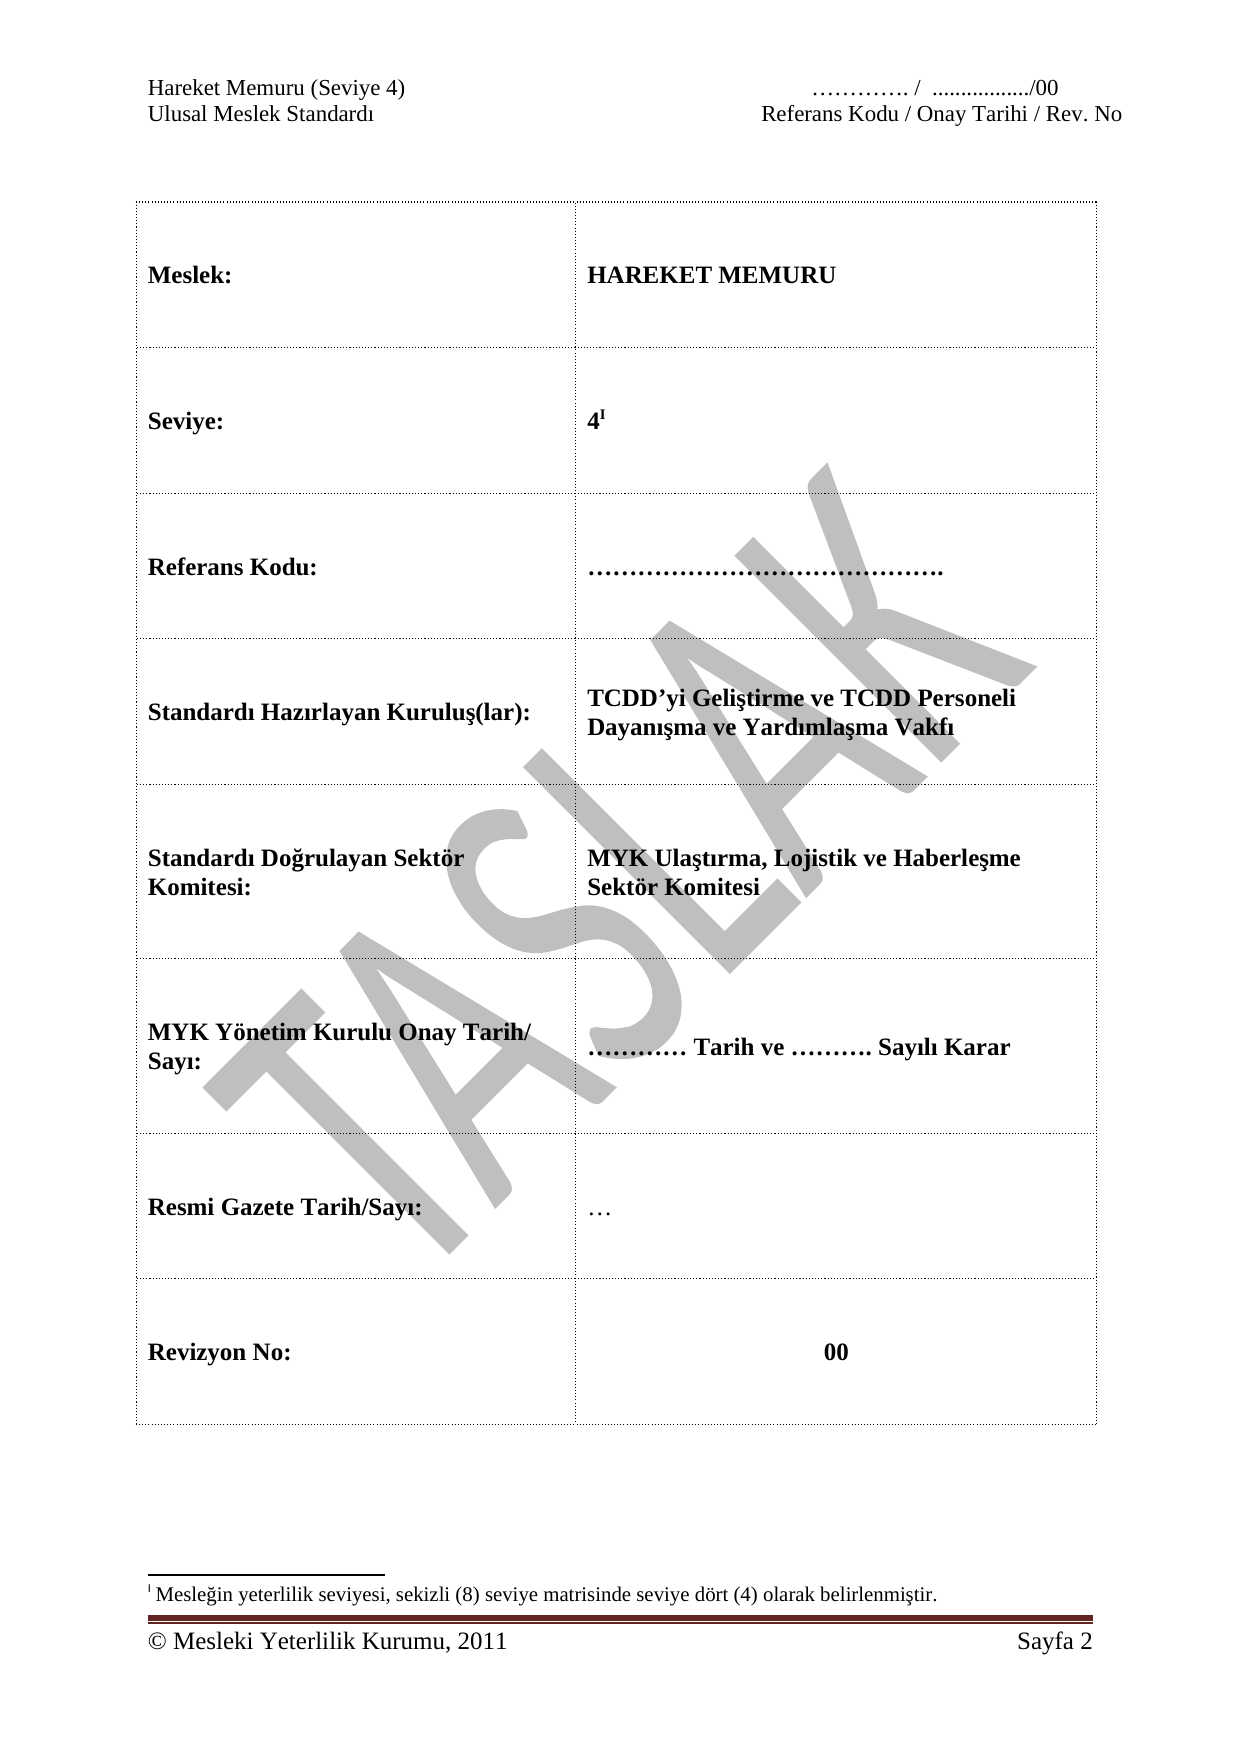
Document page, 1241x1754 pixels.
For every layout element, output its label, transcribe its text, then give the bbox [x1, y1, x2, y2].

table_cell ………… Tarih ve ………. Sayılı Karar [576, 958, 1096, 1133]
table_cell Standardı Doğrulayan Sektör Komitesi: [136, 784, 576, 958]
table_cell 4 [576, 347, 1096, 493]
table_cell Referans Kodu: [136, 493, 576, 638]
table_cell 00 [576, 1278, 1096, 1424]
table_header HAREKET MEMURU [576, 201, 1096, 347]
table_cell Standardı Hazırlayan Kuruluş(lar): [136, 638, 576, 784]
table_cell MYK Ulaştırma, Lojistik ve Haberleşme Sektör Komitesi [576, 784, 1096, 958]
table_cell Seviye: [136, 347, 576, 493]
table_cell MYK Yönetim Kurulu Onay Tarih/ Sayı: [136, 958, 576, 1133]
table_cell … [576, 1133, 1096, 1278]
table_cell ……………………………………. [576, 493, 1096, 638]
table_cell Revizyon No: [136, 1278, 576, 1424]
table_header Meslek: [136, 201, 576, 347]
table_cell Resmi Gazete Tarih/Sayı: [136, 1133, 576, 1278]
table_cell TCDD’yi Geliştirme ve TCDD Personeli Dayanışma ve Yardımlaşma Vakfı [576, 638, 1096, 784]
